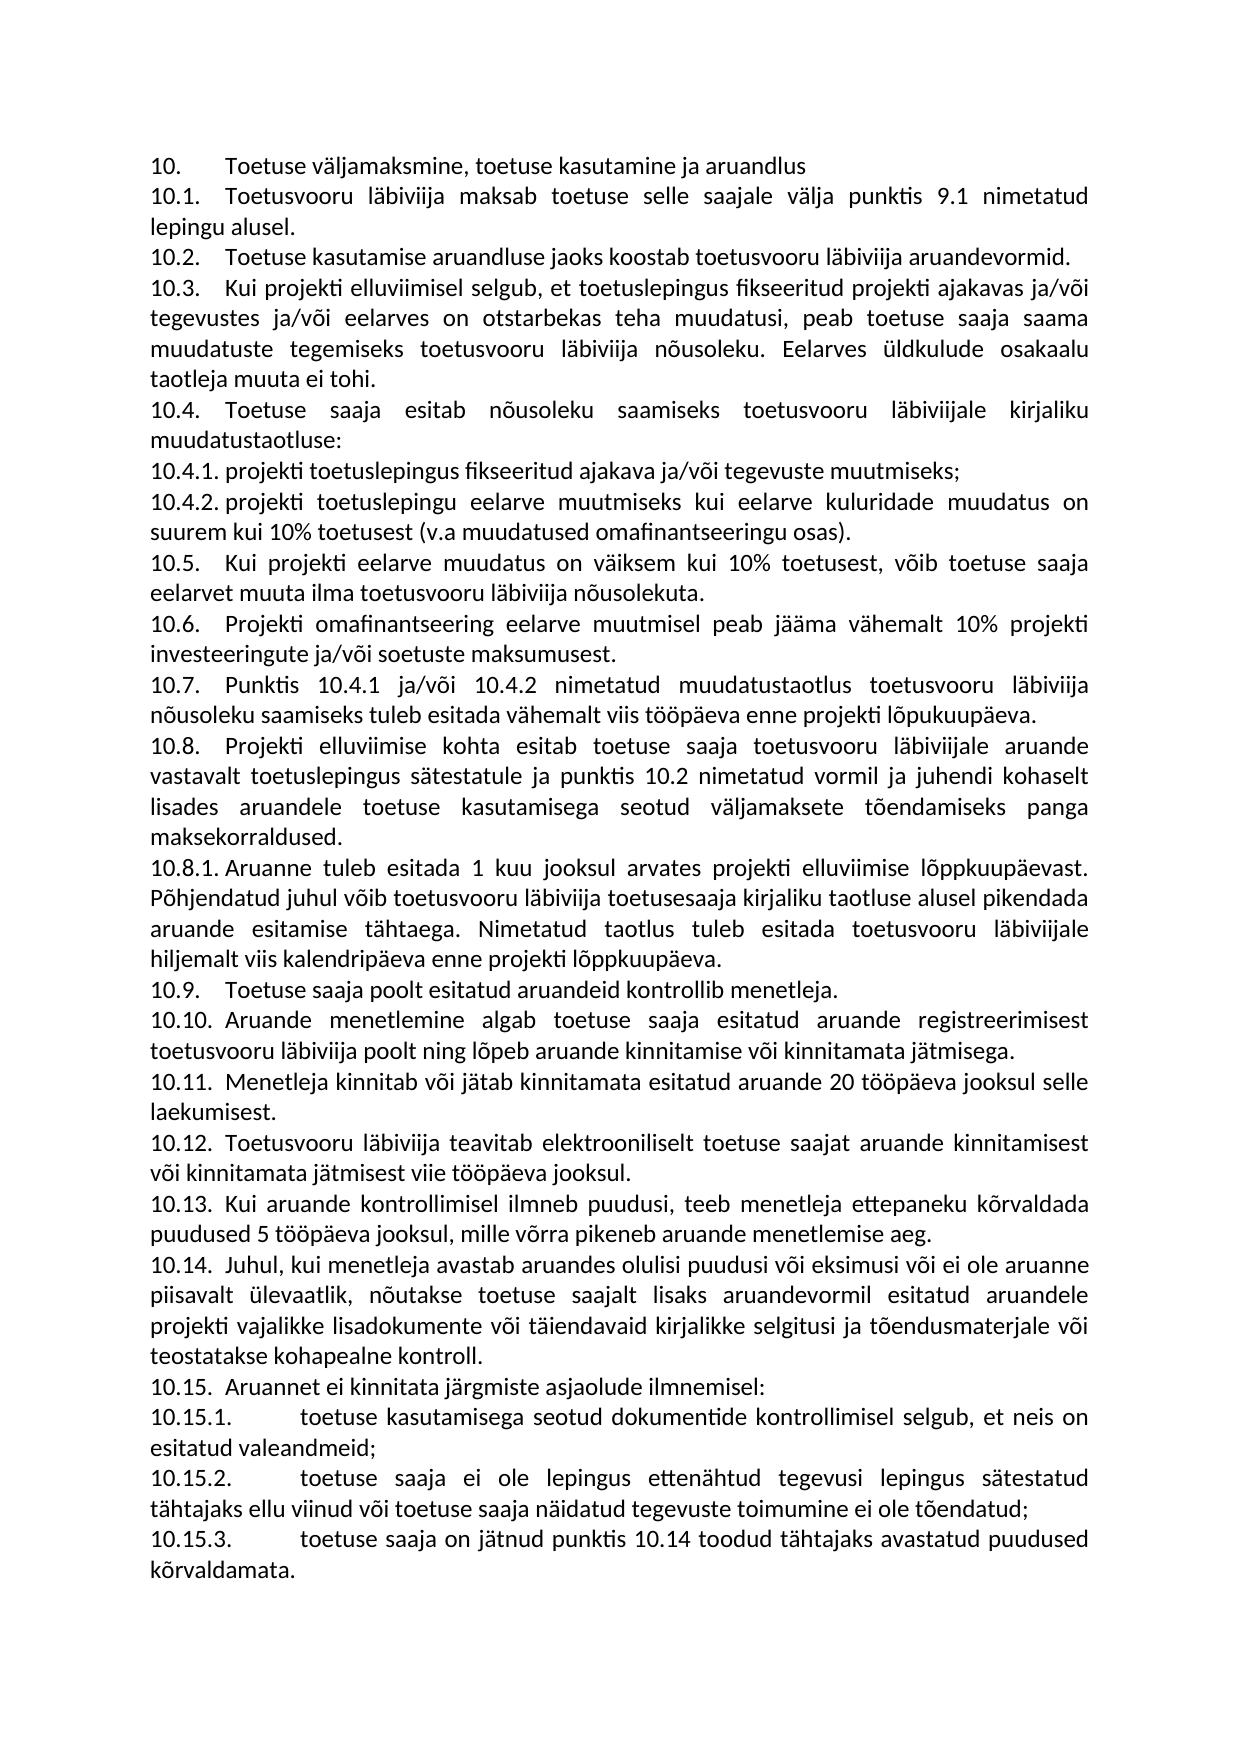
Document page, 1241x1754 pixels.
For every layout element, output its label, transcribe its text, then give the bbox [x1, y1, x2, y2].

text 10.4.1. projekti toetuslepingus fikseeritud ajakava ja/või tegevuste muutmiseks; [150, 455, 1090, 486]
text 10.8.1. Aruanne tuleb esitada 1 kuu jooksul arvates projekti elluviimise lõppkuupäevast. Põhjendatud juhul võib toetusvooru läbiviija toetusesaaja kirjaliku taotluse alusel pikendada aruande esitamise tähtaega. Nimetatud taotlus tuleb esitada toetusvooru läbiviijale hiljemalt viis kalendripäeva enne projekti lõppkuupäeva. [150, 852, 1090, 974]
text 10.8. Projekti elluviimise kohta esitab toetuse saaja toetusvooru läbiviijale aruande vastavalt toetuslepingus sätestatule ja punktis 10.2 nimetatud vormil ja juhendi kohaselt lisades aruandele toetuse kasutamisega seotud väljamaksete tõendamiseks panga maksekorraldused. [150, 730, 1090, 852]
text 10. Toetuse väljamaksmine, toetuse kasutamine ja aruandlus [150, 150, 1090, 181]
text 10.15.3. toetuse saaja on jätnud punktis 10.14 toodud tähtajaks avastatud puudused kõrvaldamata. [150, 1523, 1090, 1584]
text 10.2. Toetuse kasutamise aruandluse jaoks koostab toetusvooru läbiviija aruandevormid. [150, 242, 1090, 272]
text 10.15. Aruannet ei kinnitata järgmiste asjaolude ilmnemisel: [150, 1371, 1090, 1401]
text 10.12. Toetusvooru läbiviija teavitab elektrooniliselt toetuse saajat aruande kinnitamisest või kinnitamata jätmisest viie tööpäeva jooksul. [150, 1127, 1090, 1188]
text 10.13. Kui aruande kontrollimisel ilmneb puudusi, teeb menetleja ettepaneku kõrvaldada puudused 5 tööpäeva jooksul, mille võrra pikeneb aruande menetlemise aeg. [150, 1188, 1090, 1249]
text 10.6. Projekti omafinantseering eelarve muutmisel peab jääma vähemalt 10% projekti investeeringute ja/või soetuste maksumusest. [150, 608, 1090, 669]
text 10.4.2. projekti toetuslepingu eelarve muutmiseks kui eelarve kuluridade muudatus on suurem kui 10% toetusest (v.a muudatused omafinantseeringu osas). [150, 486, 1090, 547]
text 10.15.1. toetuse kasutamisega seotud dokumentide kontrollimisel selgub, et neis on esitatud valeandmeid; [150, 1401, 1090, 1462]
text 10.9. Toetuse saaja poolt esitatud aruandeid kontrollib menetleja. [150, 974, 1090, 1004]
text 10.5. Kui projekti eelarve muudatus on väiksem kui 10% toetusest, võib toetuse saaja eelarvet muuta ilma toetusvooru läbiviija nõusolekuta. [150, 547, 1090, 608]
text 10.3. Kui projekti elluviimisel selgub, et toetuslepingus fikseeritud projekti ajakavas ja/või tegevustes ja/või eelarves on otstarbekas teha muudatusi, peab toetuse saaja saama muudatuste tegemiseks toetusvooru läbiviija nõusoleku. Eelarves üldkulude osakaalu taotleja muuta ei tohi. [150, 272, 1090, 394]
text 10.11. Menetleja kinnitab või jätab kinnitamata esitatud aruande 20 tööpäeva jooksul selle laekumisest. [150, 1066, 1090, 1127]
text 10.7. Punktis 10.4.1 ja/või 10.4.2 nimetatud muudatustaotlus toetusvooru läbiviija nõusoleku saamiseks tuleb esitada vähemalt viis tööpäeva enne projekti lõpukuupäeva. [150, 669, 1090, 730]
text 10.14. Juhul, kui menetleja avastab aruandes olulisi puudusi või eksimusi või ei ole aruanne piisavalt ülevaatlik, nõutakse toetuse saajalt lisaks aruandevormil esitatud aruandele projekti vajalikke lisadokumente või täiendavaid kirjalikke selgitusi ja tõendusmaterjale või teostatakse kohapealne kontroll. [150, 1249, 1090, 1371]
text 10.10. Aruande menetlemine algab toetuse saaja esitatud aruande registreerimisest toetusvooru läbiviija poolt ning lõpeb aruande kinnitamise või kinnitamata jätmisega. [150, 1004, 1090, 1066]
text 10.15.2. toetuse saaja ei ole lepingus ettenähtud tegevusi lepingus sätestatud tähtajaks ellu viinud või toetuse saaja näidatud tegevuste toimumine ei ole tõendatud; [150, 1462, 1090, 1523]
text 10.4. Toetuse saaja esitab nõusoleku saamiseks toetusvooru läbiviijale kirjaliku muudatustaotluse: [150, 394, 1090, 455]
text 10.1. Toetusvooru läbiviija maksab toetuse selle saajale välja punktis 9.1 nimetatud lepingu alusel. [150, 181, 1090, 242]
